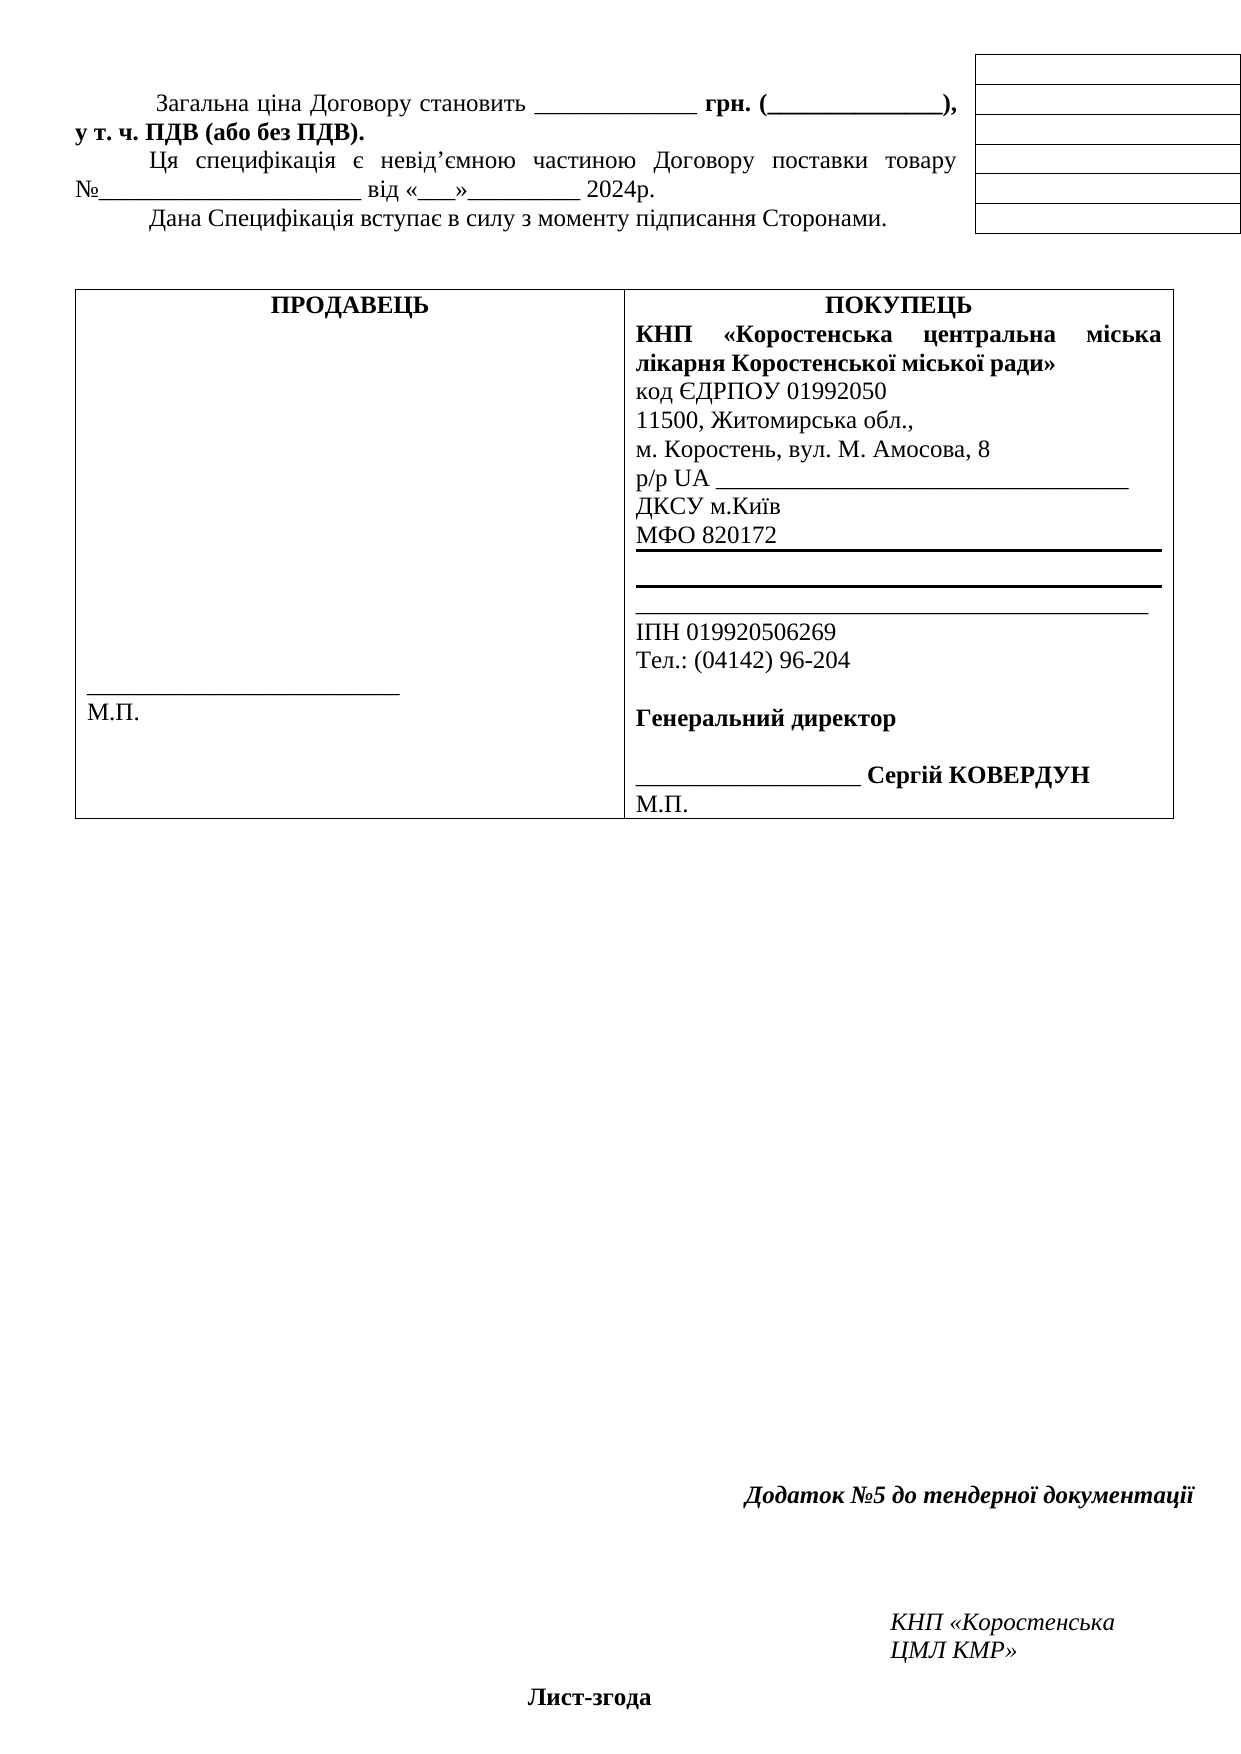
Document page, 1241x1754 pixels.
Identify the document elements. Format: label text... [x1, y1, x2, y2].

table_header ПРОДАВЕЦЬ _________________________ М.П. [76, 290, 624, 818]
text Ця специфікація є невід’ємною частиною Договору поставки товару №_____________________ від «___»_________ 2024р. [75, 145, 975, 203]
table_cell [976, 174, 1240, 203]
table_cell [976, 204, 1240, 233]
table_header ПОКУПЕЦЬ КНП «Коростенська центральна міська лікарня Коростенської міської ради» код ЄДРПОУ 01992050 11500, Житомирська обл., м. Коростень, вул. М. Амосова, 8 р/р UA _________________________________ ДКСУ м.Київ МФО 820172 _________________________________________ ІПН 019920506269 Тел.: (04142) 96-204 Генеральний директор __________________ Сергій КОВЕРДУН М.П. [625, 290, 1173, 818]
text Лист-згода [75, 1682, 1196, 1710]
text Додаток №5 до тендерної документації [75, 1480, 1196, 1509]
table_header КНП «Коростенська ЦМЛ КМР» [879, 1607, 1177, 1693]
table_cell [976, 145, 1240, 173]
table_cell [976, 115, 1240, 143]
table_header [976, 55, 1240, 84]
table_cell [976, 85, 1240, 114]
text Загальна ціна Договору становить _____________ грн. (______________), у т. ч. ПДВ (або без ПДВ). [75, 88, 975, 145]
text Дана Специфікація вступає в силу з моменту підписання Сторонами. [104, 203, 975, 232]
